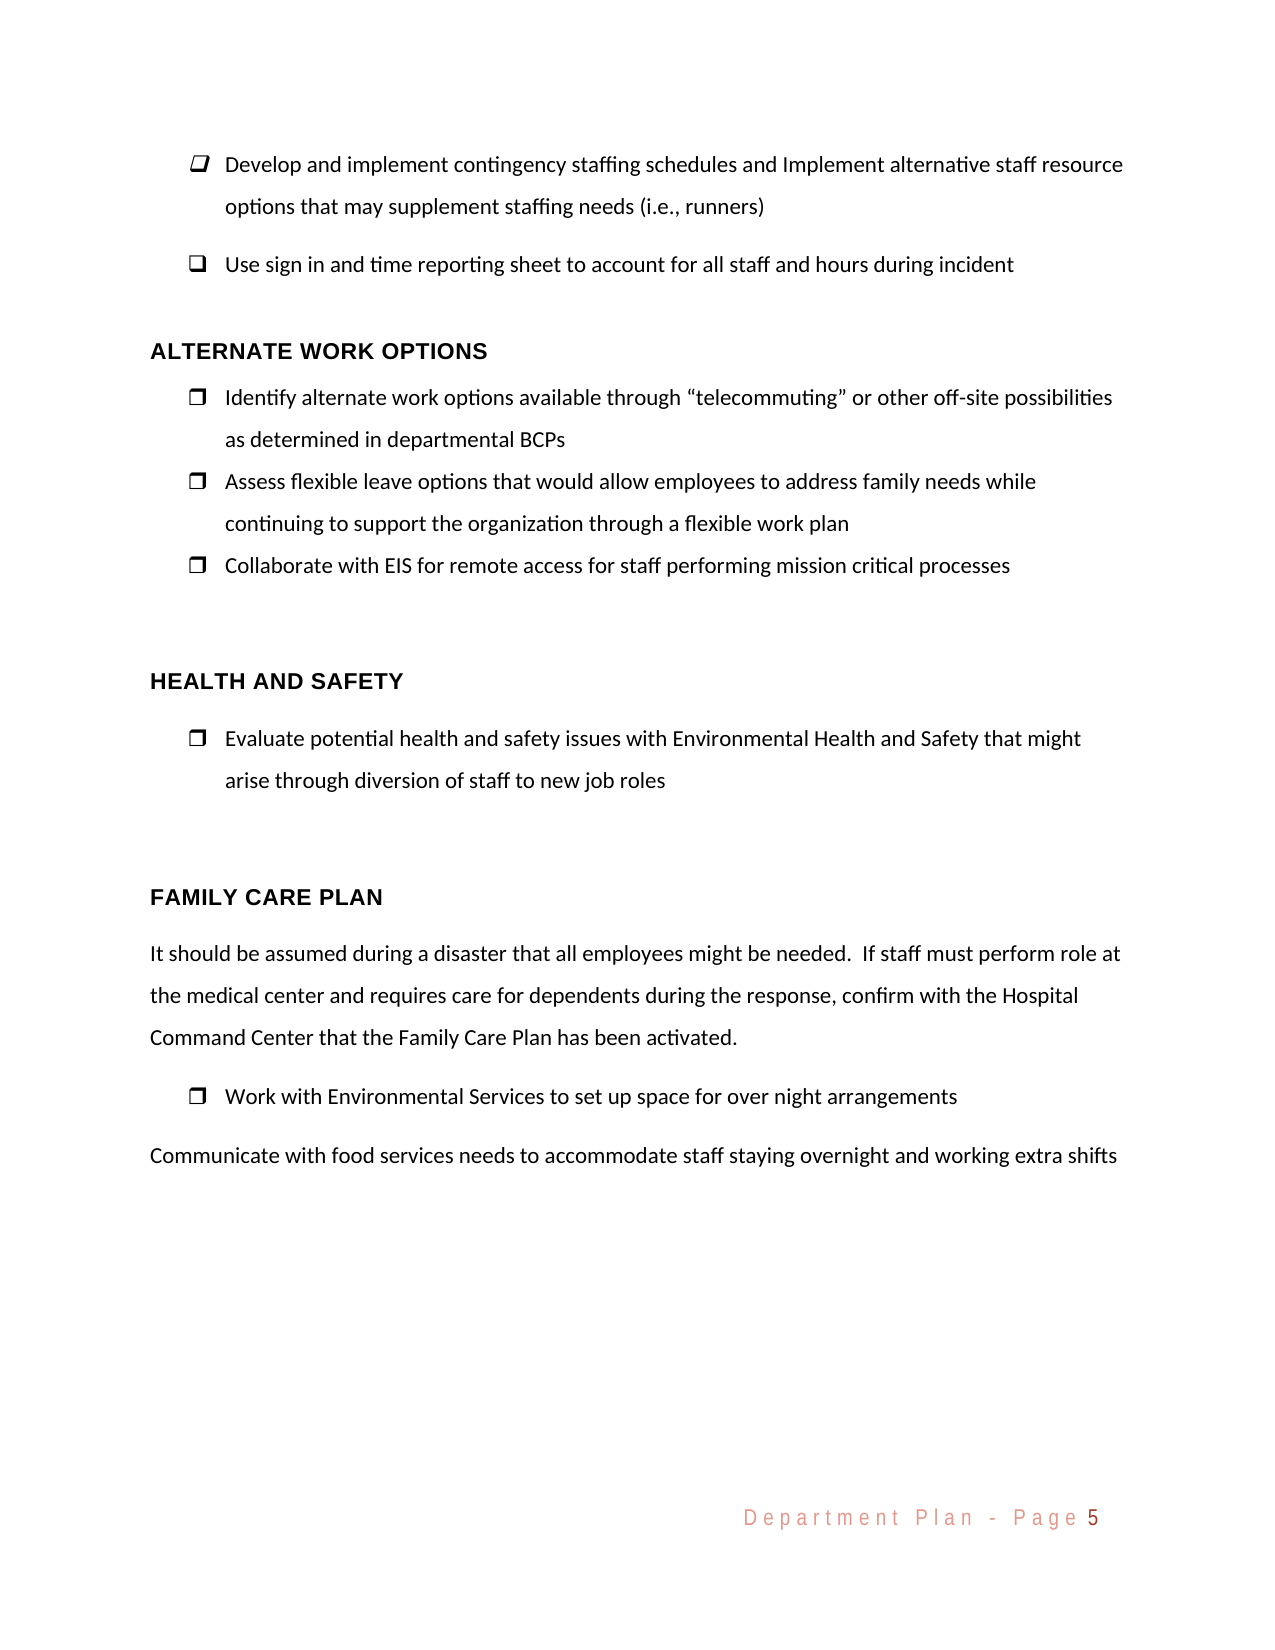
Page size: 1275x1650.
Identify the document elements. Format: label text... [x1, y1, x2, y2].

list Work with Environmental Services to set up space for over night arrangements [187, 1082, 1125, 1110]
list Collaborate with EIS for remote access for staff performing mission critical processes [187, 551, 1125, 579]
text Communicate with food services needs to accommodate staff staying overnight and working extra shifts [150, 1141, 1125, 1169]
list Evaluate potential health and safety issues with Environmental Health and Safety that might arise through diversion of staff to new job roles [187, 724, 1125, 794]
list Use sign in and time reporting sheet to account for all staff and hours during incident [187, 251, 1125, 279]
text FAMILY CARE PLAN [150, 883, 1125, 910]
list Identify alternate work options available through “telecommuting” or other off-site possibilities as determined in departmental BCPs [187, 383, 1125, 453]
list Assess flexible leave options that would allow employees to address family needs while continuing to support the organization through a flexible work plan [187, 467, 1125, 537]
text ALTERNATE WORK OPTIONS [150, 338, 1125, 364]
list Develop and implement contingency staffing schedules and Implement alternative staff resource options that may supplement staffing needs (i.e., runners) [187, 150, 1125, 220]
text It should be assumed during a disaster that all employees might be needed. If staff must perform role at the medical center and requires care for dependents during the response, confirm with the Hospital Command Center that the Family Care Plan has been activated. [150, 939, 1125, 1052]
text HEALTH AND SAFETY [150, 668, 1125, 694]
